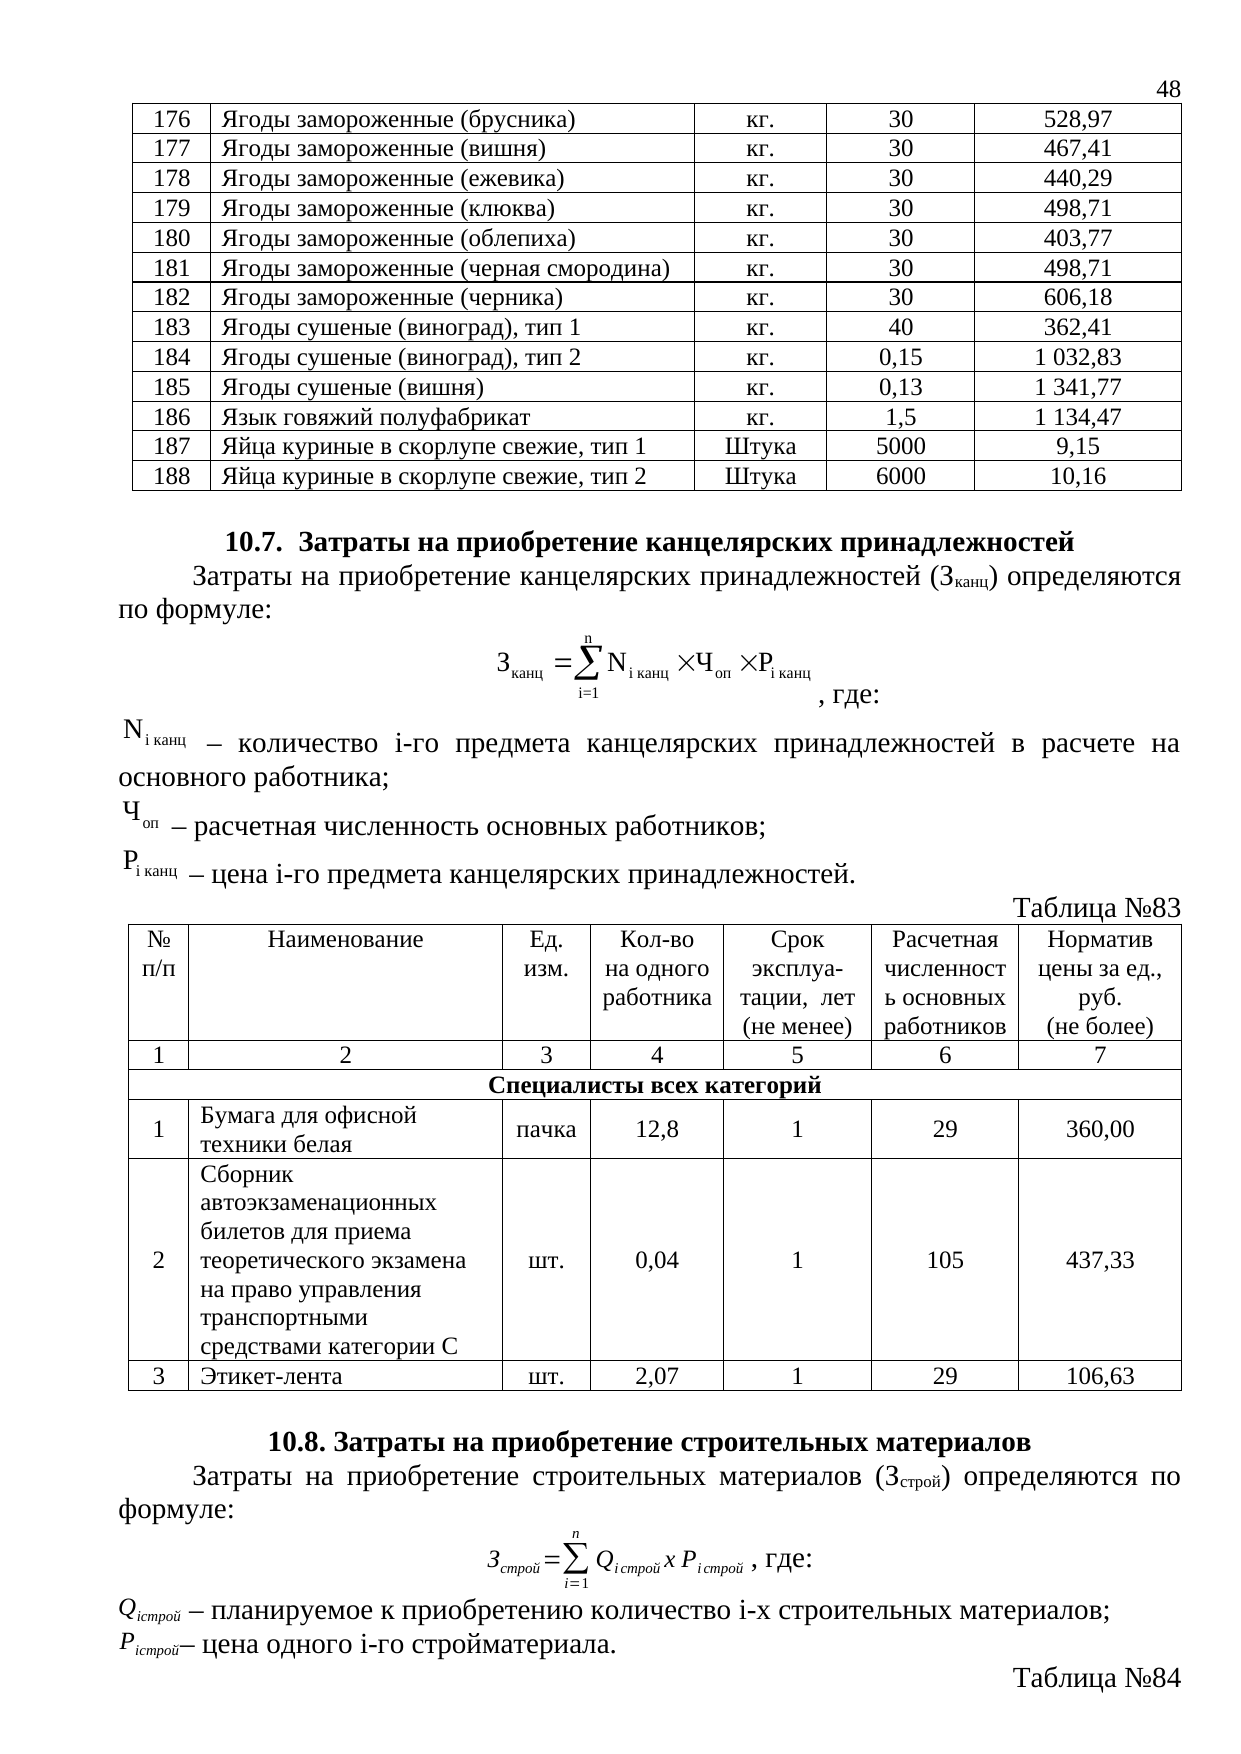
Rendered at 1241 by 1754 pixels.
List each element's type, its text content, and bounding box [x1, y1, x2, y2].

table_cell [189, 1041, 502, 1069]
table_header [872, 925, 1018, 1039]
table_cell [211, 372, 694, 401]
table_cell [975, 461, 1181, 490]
text Затраты на приобретение строительных материалов (Зстрой) определяются по формуле: [118, 1458, 1181, 1525]
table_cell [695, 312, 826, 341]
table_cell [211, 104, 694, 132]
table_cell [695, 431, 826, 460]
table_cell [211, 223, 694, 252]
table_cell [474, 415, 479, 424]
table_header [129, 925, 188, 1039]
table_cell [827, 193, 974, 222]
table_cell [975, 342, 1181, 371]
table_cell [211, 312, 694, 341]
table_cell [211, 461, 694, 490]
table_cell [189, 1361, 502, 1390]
text – расчетная численность основных работников; [118, 792, 1181, 841]
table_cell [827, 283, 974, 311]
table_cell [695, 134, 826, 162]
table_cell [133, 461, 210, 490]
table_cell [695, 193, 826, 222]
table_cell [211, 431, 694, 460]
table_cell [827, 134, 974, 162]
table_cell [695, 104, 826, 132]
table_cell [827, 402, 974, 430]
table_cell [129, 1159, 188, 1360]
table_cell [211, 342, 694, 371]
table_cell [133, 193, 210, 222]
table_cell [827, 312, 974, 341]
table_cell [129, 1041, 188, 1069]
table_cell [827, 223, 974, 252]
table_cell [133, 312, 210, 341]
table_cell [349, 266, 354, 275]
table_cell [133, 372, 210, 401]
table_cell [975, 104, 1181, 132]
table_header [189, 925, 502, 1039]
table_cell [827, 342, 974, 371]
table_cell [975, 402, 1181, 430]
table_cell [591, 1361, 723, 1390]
text Таблица №84 [118, 1660, 1181, 1694]
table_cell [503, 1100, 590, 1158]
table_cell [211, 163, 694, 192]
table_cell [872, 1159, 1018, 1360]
text Затраты на приобретение канцелярских принадлежностей (Зканц) определяются по формуле: [118, 558, 1181, 625]
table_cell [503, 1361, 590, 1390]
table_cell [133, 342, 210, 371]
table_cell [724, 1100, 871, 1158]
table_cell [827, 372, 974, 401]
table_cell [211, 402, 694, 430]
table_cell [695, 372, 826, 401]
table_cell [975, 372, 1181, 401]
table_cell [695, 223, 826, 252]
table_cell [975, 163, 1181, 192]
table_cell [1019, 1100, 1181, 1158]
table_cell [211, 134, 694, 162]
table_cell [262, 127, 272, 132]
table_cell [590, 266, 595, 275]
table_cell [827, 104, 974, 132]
text – планируемое к приобретению количество i-х строительных материалов; [118, 1592, 1181, 1626]
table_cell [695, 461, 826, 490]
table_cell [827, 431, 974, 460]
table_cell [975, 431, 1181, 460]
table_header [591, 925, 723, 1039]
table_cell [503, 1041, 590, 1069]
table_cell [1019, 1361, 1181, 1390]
text 10.8. Затраты на приобретение строительных материалов [118, 1424, 1181, 1458]
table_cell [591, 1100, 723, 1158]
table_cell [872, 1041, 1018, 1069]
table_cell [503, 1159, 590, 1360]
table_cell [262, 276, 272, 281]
text , где: [118, 625, 1181, 710]
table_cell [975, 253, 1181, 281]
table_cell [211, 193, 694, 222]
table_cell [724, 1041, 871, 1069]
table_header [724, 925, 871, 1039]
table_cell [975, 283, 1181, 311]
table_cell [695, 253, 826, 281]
text , где: [118, 1525, 1181, 1592]
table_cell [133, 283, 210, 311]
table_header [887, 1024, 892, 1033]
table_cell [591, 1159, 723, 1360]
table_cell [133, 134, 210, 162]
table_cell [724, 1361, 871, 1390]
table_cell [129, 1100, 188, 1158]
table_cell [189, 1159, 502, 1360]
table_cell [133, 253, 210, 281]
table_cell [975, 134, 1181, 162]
text Таблица №83 [118, 890, 1181, 923]
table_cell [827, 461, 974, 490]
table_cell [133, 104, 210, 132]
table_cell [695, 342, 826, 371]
text – цена i-гo предмета канцелярских принадлежностей. [118, 841, 1181, 890]
text 10.7. Затраты на приобретение канцелярских принадлежностей [118, 524, 1181, 558]
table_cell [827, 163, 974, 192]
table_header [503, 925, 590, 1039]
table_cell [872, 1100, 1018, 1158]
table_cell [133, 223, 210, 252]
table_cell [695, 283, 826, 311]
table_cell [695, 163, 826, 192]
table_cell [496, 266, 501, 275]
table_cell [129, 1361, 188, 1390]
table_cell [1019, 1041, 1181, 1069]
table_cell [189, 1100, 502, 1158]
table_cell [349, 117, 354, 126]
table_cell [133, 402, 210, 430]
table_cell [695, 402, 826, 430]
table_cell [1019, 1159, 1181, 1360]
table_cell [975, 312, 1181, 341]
text – количество i-гo предмета канцелярских принадлежностей в расчете на основного работника; [118, 710, 1181, 792]
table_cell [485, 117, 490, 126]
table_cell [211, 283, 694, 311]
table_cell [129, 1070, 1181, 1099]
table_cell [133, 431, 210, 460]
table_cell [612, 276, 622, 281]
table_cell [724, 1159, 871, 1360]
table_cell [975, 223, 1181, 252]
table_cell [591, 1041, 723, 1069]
text – цена одного i-го стройматериала. [118, 1626, 1181, 1660]
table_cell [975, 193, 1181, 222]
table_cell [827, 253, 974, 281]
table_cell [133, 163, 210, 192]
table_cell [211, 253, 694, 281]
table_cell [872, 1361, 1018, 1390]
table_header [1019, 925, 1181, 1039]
